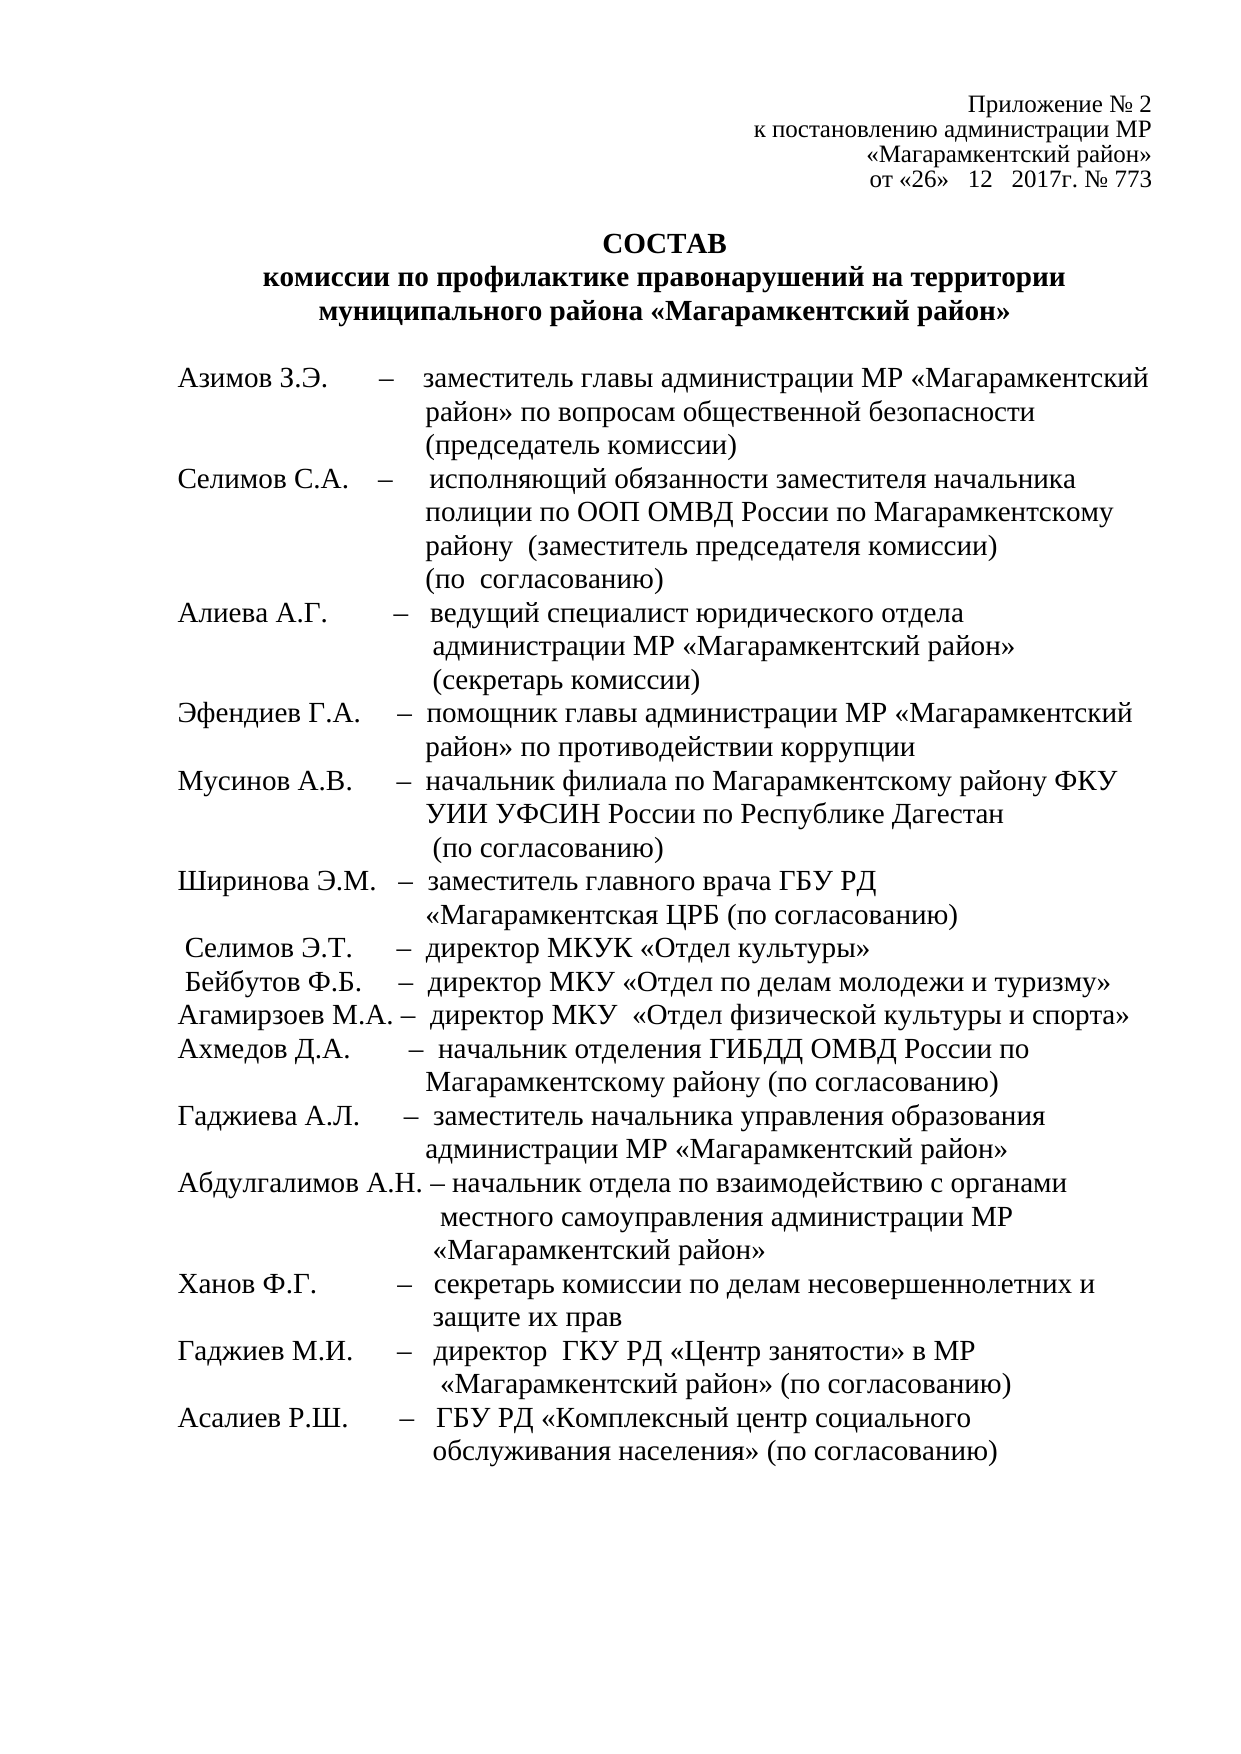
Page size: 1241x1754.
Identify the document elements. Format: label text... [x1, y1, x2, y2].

text Мусинов А.В. – начальник филиала по Магарамкентскому району ФКУ [177, 763, 1152, 796]
text Приложение № 2 [177, 89, 1152, 117]
text полиции по ООП ОМВД России по Магарамкентскому [177, 494, 1152, 528]
text Гаджиев М.И. – директор ГКУ РД «Центр занятости» в МР [177, 1333, 1152, 1366]
text Ханов Ф.Г. – секретарь комиссии по делам несовершеннолетних и [177, 1266, 1152, 1299]
text «Магарамкентский район» [177, 142, 1152, 167]
text Агамирзоев М.А. – директор МКУ «Отдел физической культуры и спорта» [177, 997, 1152, 1031]
text Асалиев Р.Ш. – ГБУ РД «Комплексный центр социального [177, 1400, 1152, 1433]
text Селимов Э.Т. – директор МКУК «Отдел культуры» [177, 930, 1152, 964]
text Магарамкентскому району (по согласованию) [177, 1064, 1152, 1098]
text обслуживания населения» (по согласованию) [177, 1433, 1152, 1467]
text Эфендиев Г.А. – помощник главы администрации МР «Магарамкентский [177, 696, 1152, 729]
text Гаджиева А.Л. – заместитель начальника управления образования [177, 1098, 1152, 1132]
text Азимов З.Э. – заместитель главы администрации МР «Магарамкентский [177, 360, 1152, 394]
text к постановлению администрации МР [177, 117, 1152, 142]
text Ахмедов Д.А. – начальник отделения ГИБДД ОМВД России по [177, 1031, 1152, 1064]
text от «26» 12 2017г. № 773 [177, 167, 1152, 192]
text УИИ УФСИН России по Республике Дагестан [177, 796, 1152, 830]
text Алиева А.Г. – ведущий специалист юридического отдела [177, 595, 1152, 628]
text Бейбутов Ф.Б. – директор МКУ «Отдел по делам молодежи и туризму» [177, 964, 1152, 997]
text Селимов С.А. – исполняющий обязанности заместителя начальника [177, 461, 1152, 494]
text «Магарамкентский район» (по согласованию) [177, 1366, 1152, 1400]
text район» по противодействии коррупции [177, 729, 1152, 763]
text местного самоуправления администрации МР [177, 1199, 1152, 1232]
text (секретарь комиссии) [177, 662, 1152, 696]
text району (заместитель председателя комиссии) [177, 528, 1152, 561]
text администрации МР «Магарамкентский район» [177, 628, 1152, 662]
text СОСТАВ [177, 226, 1152, 259]
text (по согласованию) [177, 830, 1152, 863]
text Абдулгалимов А.Н. – начальник отдела по взаимодействию с органами [177, 1165, 1152, 1199]
text район» по вопросам общественной безопасности [177, 394, 1152, 427]
text комиссии по профилактике правонарушений на территории муниципального района «Магарамкентский район» [177, 259, 1152, 327]
text защите их прав [177, 1299, 1152, 1333]
text администрации МР «Магарамкентский район» [177, 1132, 1152, 1165]
text (по согласованию) [177, 561, 1152, 595]
text (председатель комиссии) [177, 427, 1152, 461]
text «Магарамкентская ЦРБ (по согласованию) [177, 897, 1152, 930]
text Ширинова Э.М. – заместитель главного врача ГБУ РД [177, 863, 1152, 897]
text «Магарамкентский район» [177, 1232, 1152, 1266]
